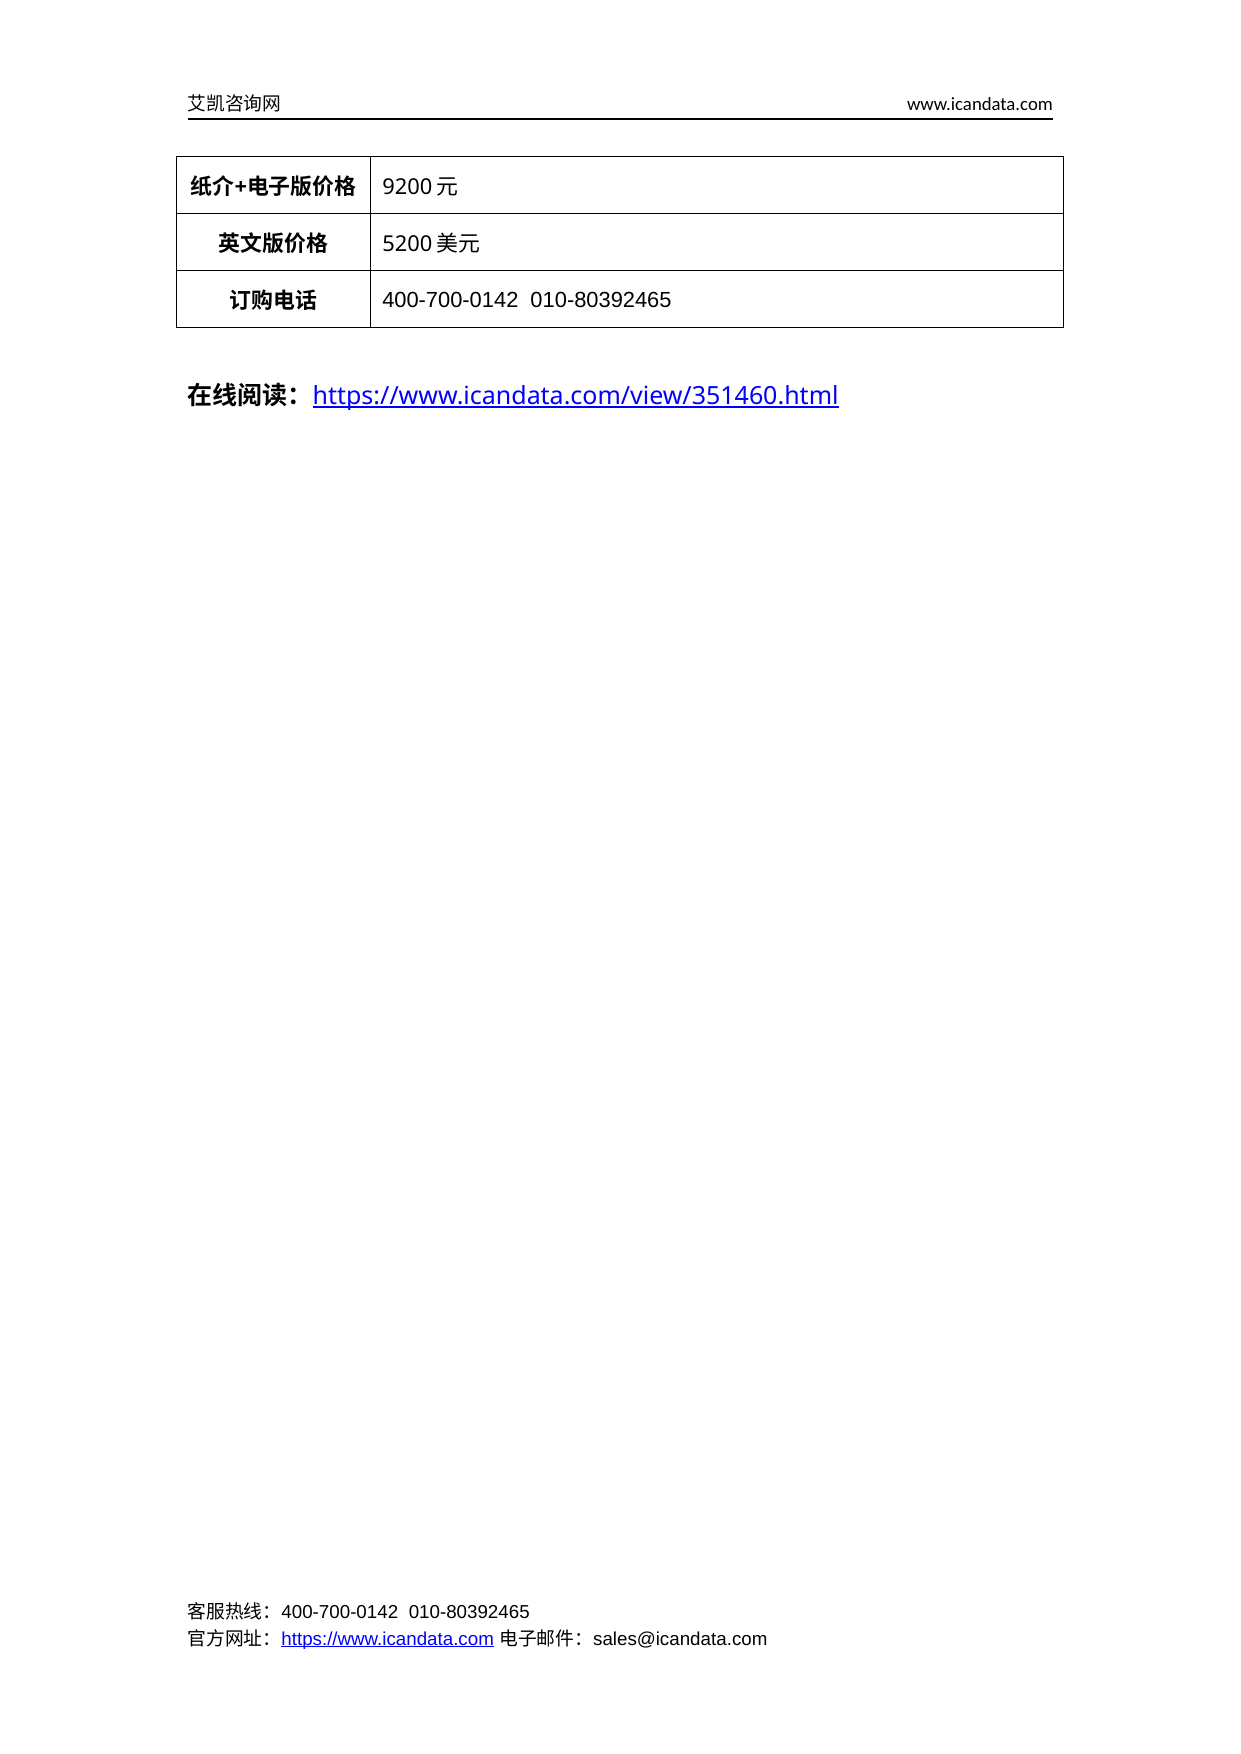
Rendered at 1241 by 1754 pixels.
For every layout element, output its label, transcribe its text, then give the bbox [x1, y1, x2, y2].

table_cell 订购电话 [177, 271, 370, 327]
table_cell 400-700-0142 010-80392465 [371, 271, 1063, 327]
table_cell 9200元 [371, 157, 1063, 213]
table_cell 纸介+电子版价格 [177, 157, 370, 213]
text 在线阅读：https://www.icandata.com/view/351460.html [187, 361, 1053, 426]
table_cell 5200美元 [371, 214, 1063, 270]
table_cell 英文版价格 [177, 214, 370, 270]
